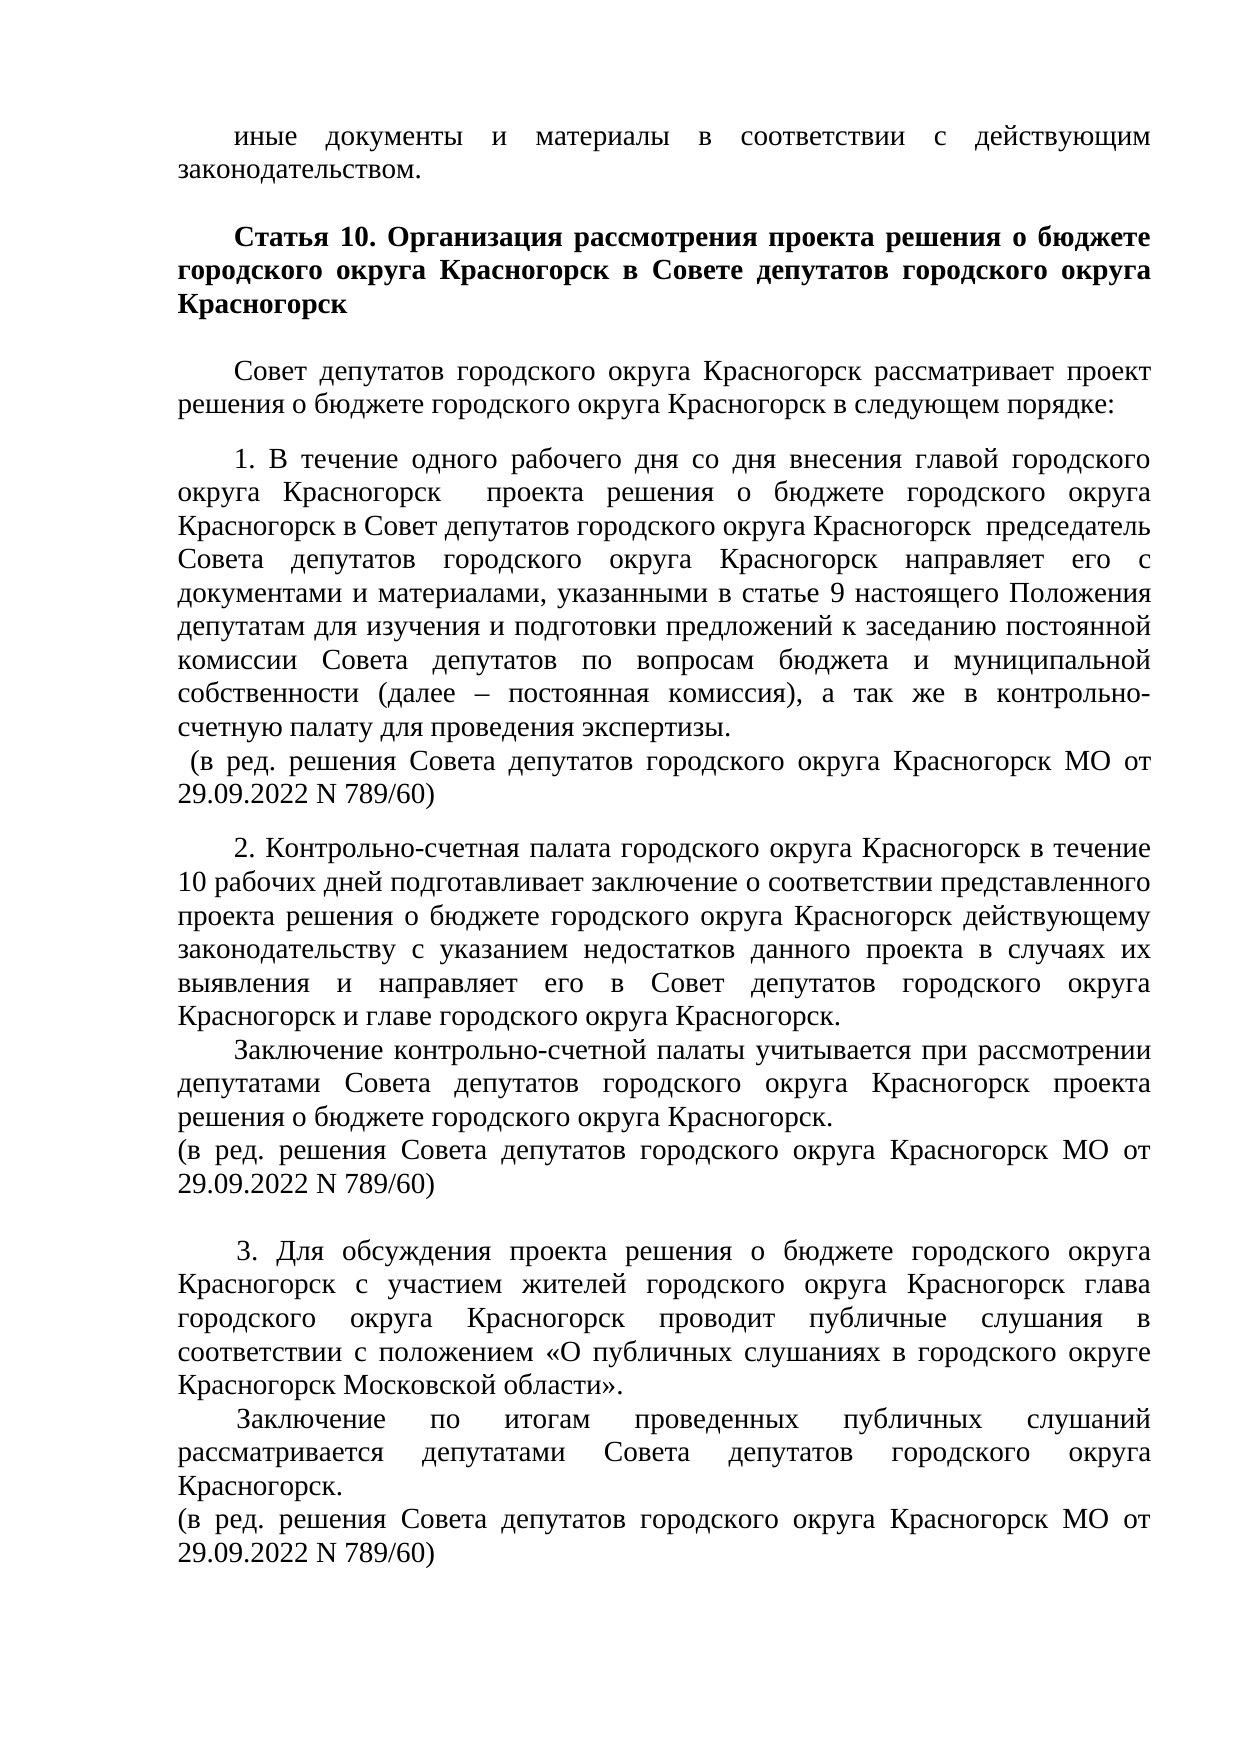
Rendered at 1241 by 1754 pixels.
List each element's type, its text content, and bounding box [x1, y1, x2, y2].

text иные документы и материалы в соответствии с действующим законодательством. [177, 118, 1152, 185]
text Заключение по итогам проведенных публичных слушаний рассматривается депутатами Совета депутатов городского округа Красногорск. [177, 1401, 1152, 1501]
text 1. В течение одного рабочего дня со дня внесения главой городского округа Красногорск проекта решения о бюджете городского округа Красногорск в Совет депутатов городского округа Красногорск председатель Совета депутатов городского округа Красногорск направляет его с документами и материалами, указанными в статье 9 настоящего Положения депутатам для изучения и подготовки предложений к заседанию постоянной комиссии Совета депутатов по вопросам бюджета и муниципальной собственности (далее – постоянная комиссия), а так же в контрольно-счетную палату для проведения экспертизы. [177, 441, 1152, 743]
text Заключение контрольно-счетной палаты учитывается при рассмотрении депутатами Совета депутатов городского округа Красногорск проекта решения о бюджете городского округа Красногорск. [177, 1032, 1152, 1132]
text (в ред. решения Совета депутатов городского округа Красногорск МО от 29.09.2022 N 789/60) [177, 743, 1152, 810]
text 2. Контрольно-счетная палата городского округа Красногорск в течение 10 рабочих дней подготавливает заключение о соответствии представленного проекта решения о бюджете городского округа Красногорск действующему законодательству с указанием недостатков данного проекта в случаях их выявления и направляет его в Совет депутатов городского округа Красногорск и главе городского округа Красногорск. [177, 831, 1152, 1032]
title Статья 10. Организация рассмотрения проекта решения о бюджете городского округа Красногорск в Совете депутатов городского округа Красногорск [177, 219, 1152, 319]
text 3. Для обсуждения проекта решения о бюджете городского округа Красногорск с участием жителей городского округа Красногорск глава городского округа Красногорск проводит публичные слушания в соответствии с положением «О публичных слушаниях в городского округе Красногорск Московской области». [177, 1233, 1152, 1401]
text (в ред. решения Совета депутатов городского округа Красногорск МО от 29.09.2022 N 789/60) [177, 1132, 1152, 1199]
text (в ред. решения Совета депутатов городского округа Красногорск МО от 29.09.2022 N 789/60) [177, 1501, 1152, 1568]
text Совет депутатов городского округа Красногорск рассматривает проект решения о бюджете городского округа Красногорск в следующем порядке: [177, 353, 1152, 420]
